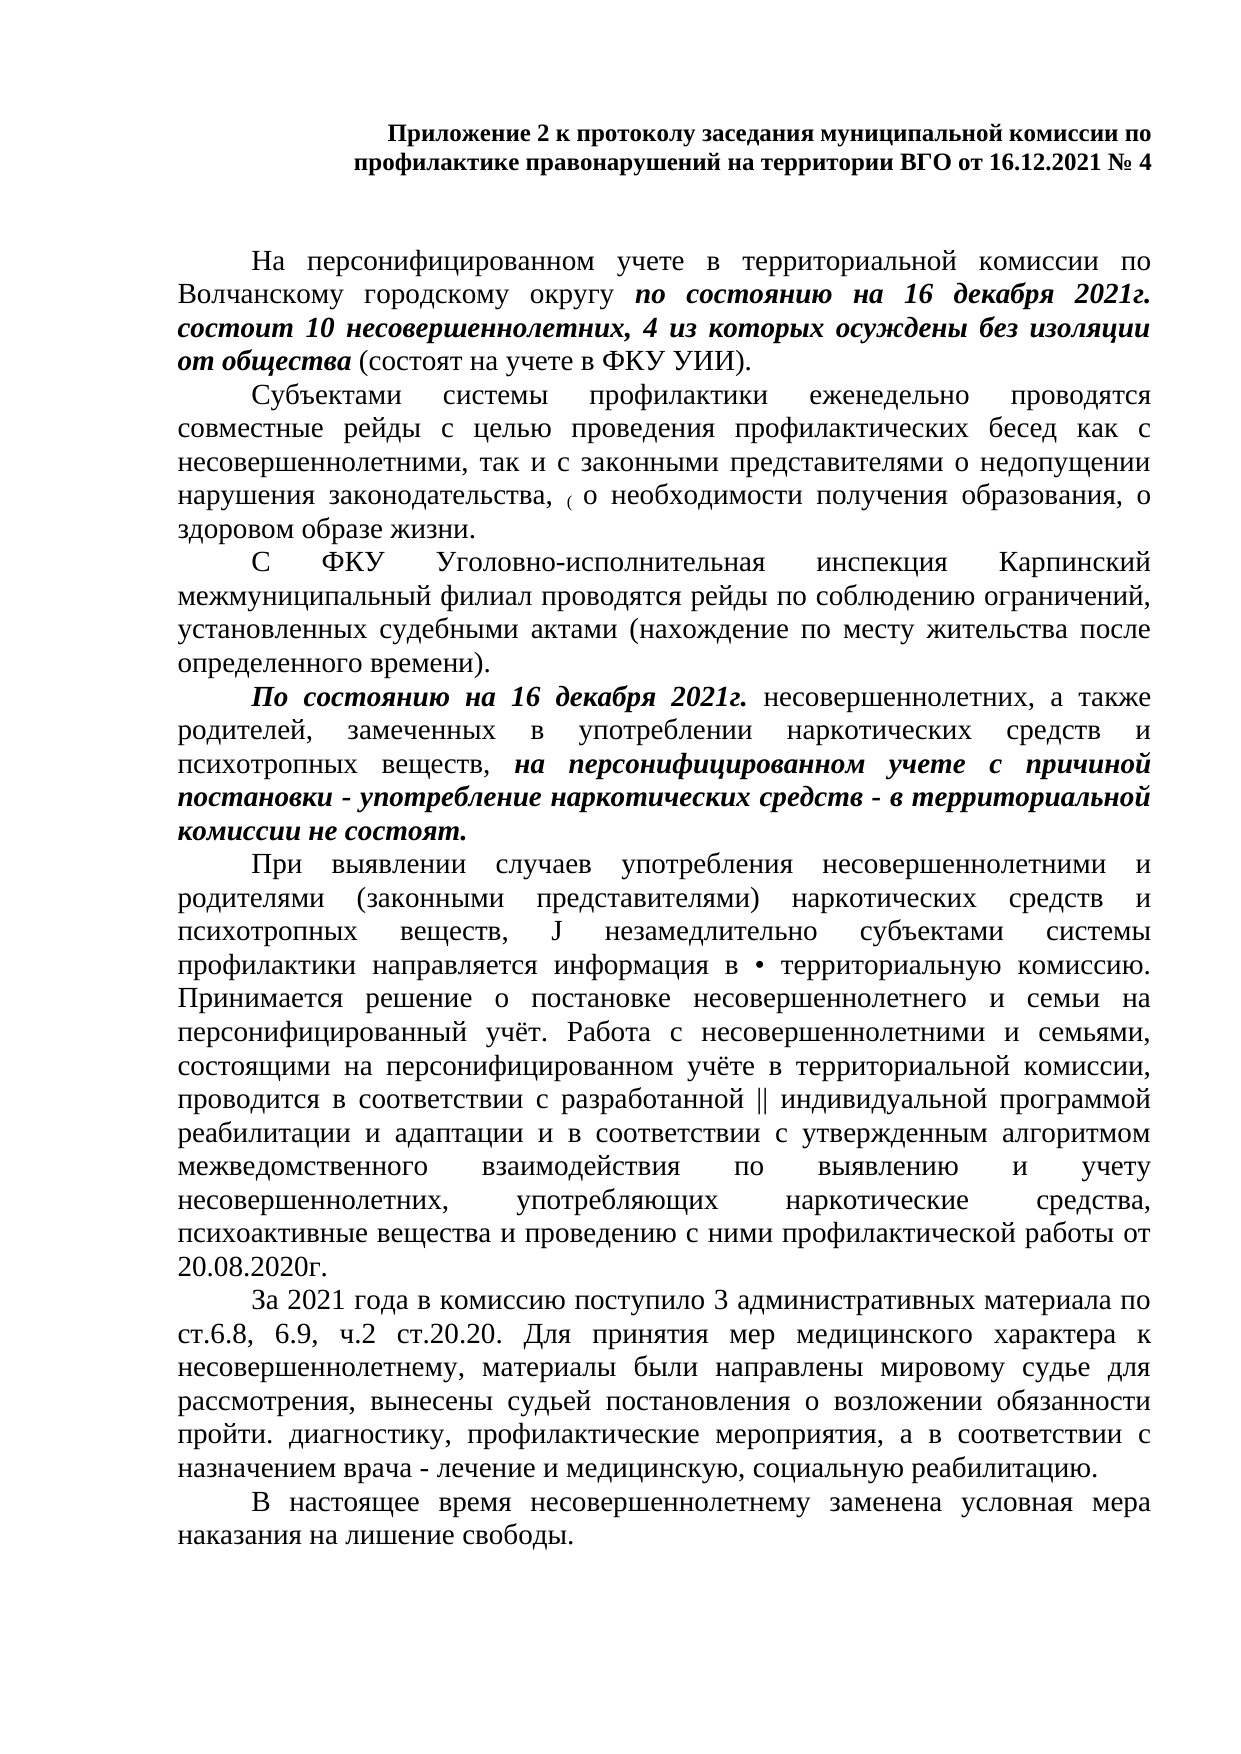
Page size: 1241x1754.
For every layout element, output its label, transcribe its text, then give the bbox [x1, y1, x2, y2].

text В настоящее время несовершеннолетнему заменена условная мера наказания на лишение свободы. [177, 1484, 1152, 1551]
text С ФКУ Уголовно-исполнительная инспекция Карпинский межмуниципальный филиал проводятся рейды по соблюдению ограничений, установленных судебными актами (нахождение по месту жительства после определенного времени). [177, 544, 1152, 679]
text При выявлении случаев употребления несовершеннолетними и родителями (законными представителями) наркотических средств и психотропных веществ, J незамедлительно субъектами системы профилактики направляется информация в • территориальную комиссию. Принимается решение о постановке несовершеннолетнего и семьи на персонифицированный учёт. Работа с несовершеннолетними и семьями, состоящими на персонифицированном учёте в территориальной комиссии, проводится в соответствии с разработанной || индивидуальной программой реабилитации и адаптации и в соответствии с утвержденным алгоритмом межведомственного взаимодействия по выявлению и учету несовершеннолетних, употребляющих наркотические средства, психоактивные вещества и проведению с ними профилактической работы от 20.08.2020г. [177, 846, 1152, 1282]
text Приложение 2 к протоколу заседания муниципальной комиссии по профилактике правонарушений на территории ВГО от 16.12.2021 № 4 [177, 118, 1152, 176]
text Субъектами системы профилактики еженедельно проводятся совместные рейды с целью проведения профилактических бесед как с несовершеннолетними, так и с законными представителями о недопущении нарушения законодательства, ( о необходимости получения образования, о здоровом образе жизни. [177, 377, 1152, 544]
text За 2021 года в комиссию поступило 3 административных материала по ст.6.8, 6.9, ч.2 ст.20.20. Для принятия мер медицинского характера к несовершеннолетнему, материалы были направлены мировому судье для рассмотрения, вынесены судьей постановления о возложении обязанности пройти. диагностику, профилактические мероприятия, а в соответствии с назначением врача - лечение и медицинскую, социальную реабилитацию. [177, 1282, 1152, 1484]
text По состоянию на 16 декабря 2021г. несовершеннолетних, а также родителей, замеченных в употреблении наркотических средств и психотропных веществ, на персонифицированном учете с причиной постановки - употребление наркотических средств - в территориальной комиссии не состоят. [177, 679, 1152, 846]
text На персонифицированном учете в территориальной комиссии по Волчанскому городскому округу по состоянию на 16 декабря 2021г. состоит 10 несовершеннолетних, 4 из которых осуждены без изоляции от общества (состоят на учете в ФКУ УИИ). [177, 243, 1152, 377]
